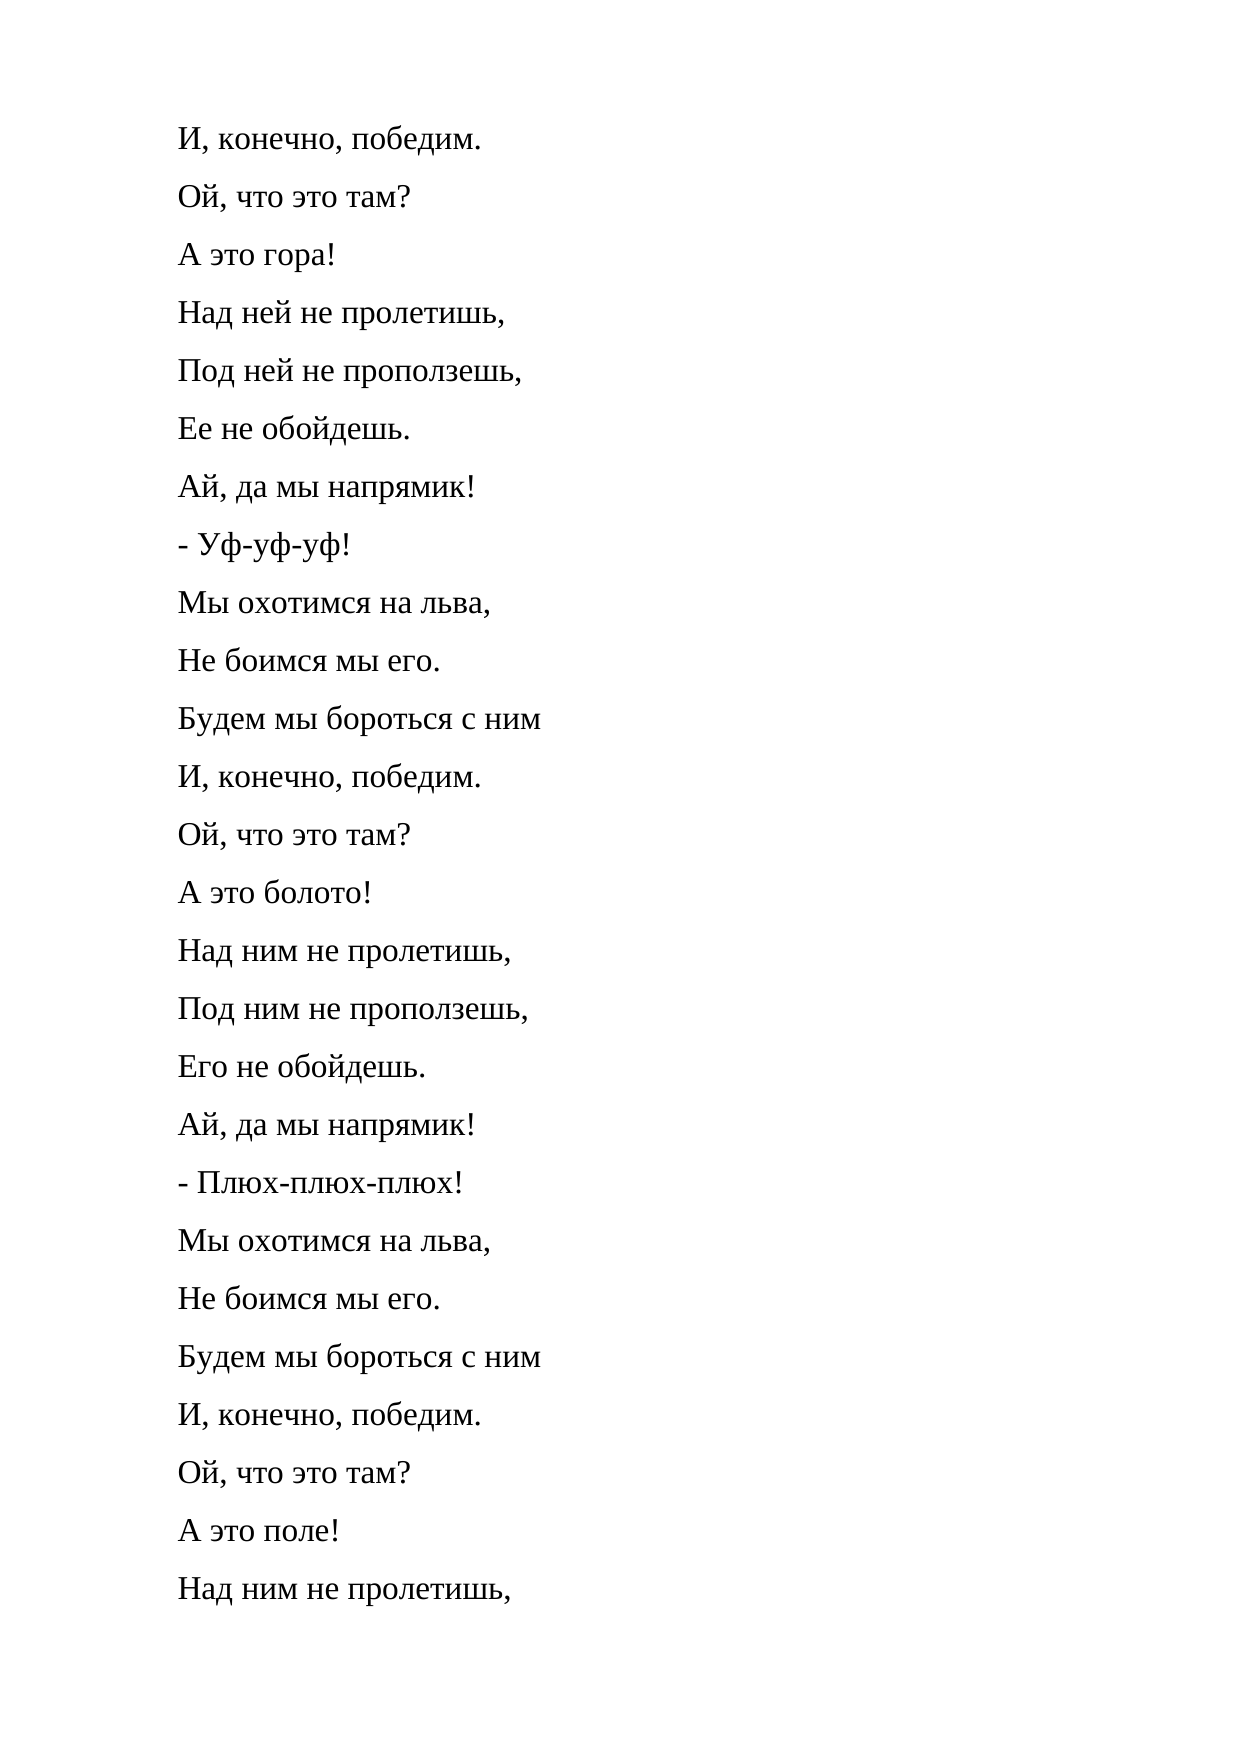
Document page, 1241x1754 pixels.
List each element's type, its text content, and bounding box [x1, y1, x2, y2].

text Будем мы бороться с ним [177, 1337, 1152, 1375]
text Ее не обойдешь. [177, 408, 1152, 447]
text - Плюх-плюх-плюх! [177, 1162, 1152, 1201]
text И, конечно, победим. [177, 756, 1152, 795]
text И, конечно, победим. [177, 1394, 1152, 1433]
text Ой, что это там? [177, 1453, 1152, 1491]
text Ой, что это там? [177, 176, 1152, 214]
text Ой, что это там? [177, 814, 1152, 853]
text Ай, да мы напрямик! [177, 466, 1152, 504]
text Не боимся мы его. [177, 1278, 1152, 1317]
text Под ней не проползешь, [177, 350, 1152, 388]
text Его не обойдешь. [177, 1046, 1152, 1085]
text Не боимся мы его. [177, 640, 1152, 679]
text Ай, да мы напрямик! [177, 1104, 1152, 1143]
text И, конечно, победим. [177, 118, 1152, 156]
text Над ним не пролетишь, [177, 1569, 1152, 1607]
text Под ним не проползешь, [177, 988, 1152, 1027]
text - Уф-уф-уф! [177, 524, 1152, 563]
text Мы охотимся на льва, [177, 1221, 1152, 1259]
text Над ней не пролетишь, [177, 292, 1152, 331]
text А это гора! [177, 234, 1152, 272]
text А это болото! [177, 872, 1152, 911]
text Мы охотимся на льва, [177, 582, 1152, 621]
text Над ним не пролетишь, [177, 930, 1152, 969]
text Будем мы бороться с ним [177, 698, 1152, 737]
text А это поле! [177, 1511, 1152, 1549]
